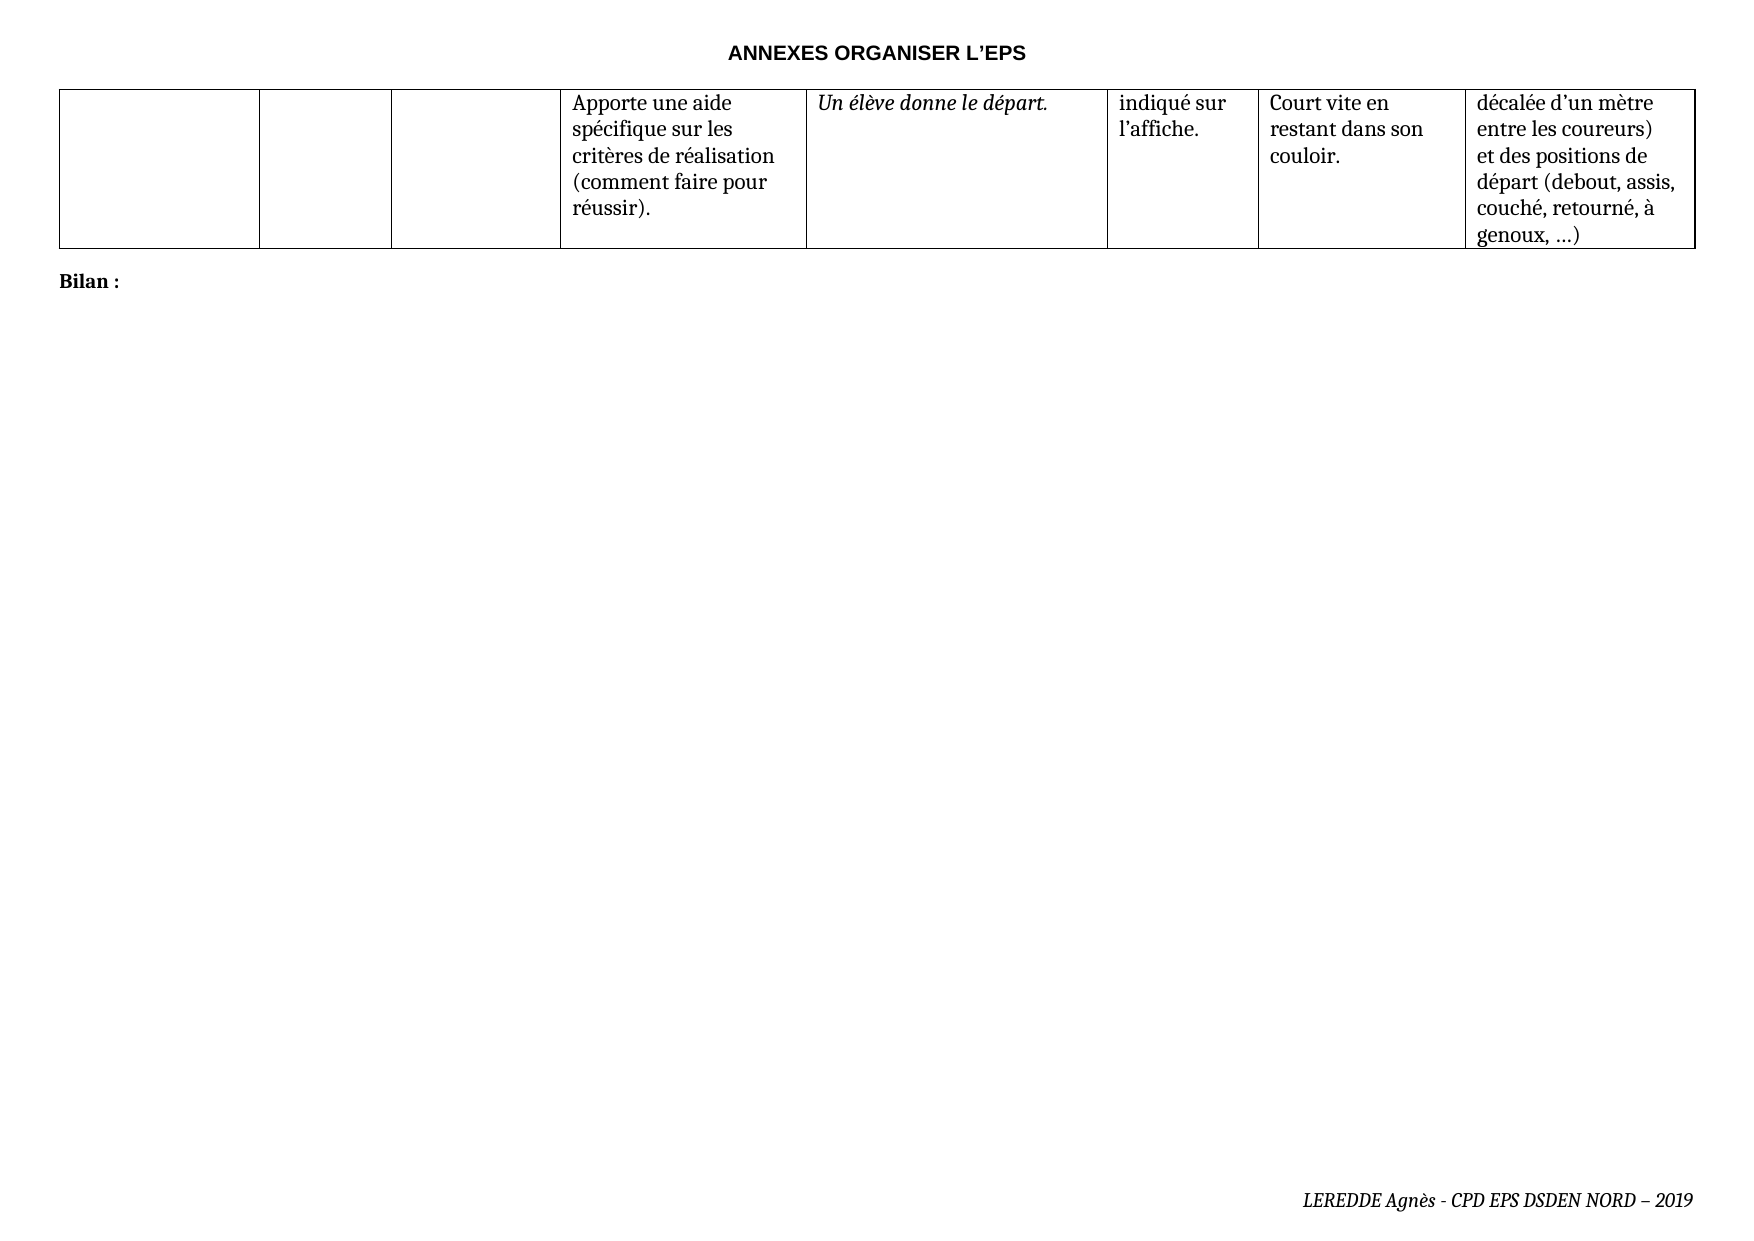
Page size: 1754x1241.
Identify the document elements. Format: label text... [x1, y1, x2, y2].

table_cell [1108, 90, 1258, 248]
text Bilan : [59, 270, 1695, 294]
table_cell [1259, 90, 1465, 248]
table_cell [392, 90, 560, 248]
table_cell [1466, 90, 1694, 248]
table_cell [807, 90, 1107, 248]
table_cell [260, 90, 391, 248]
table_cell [60, 90, 259, 248]
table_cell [561, 90, 806, 248]
